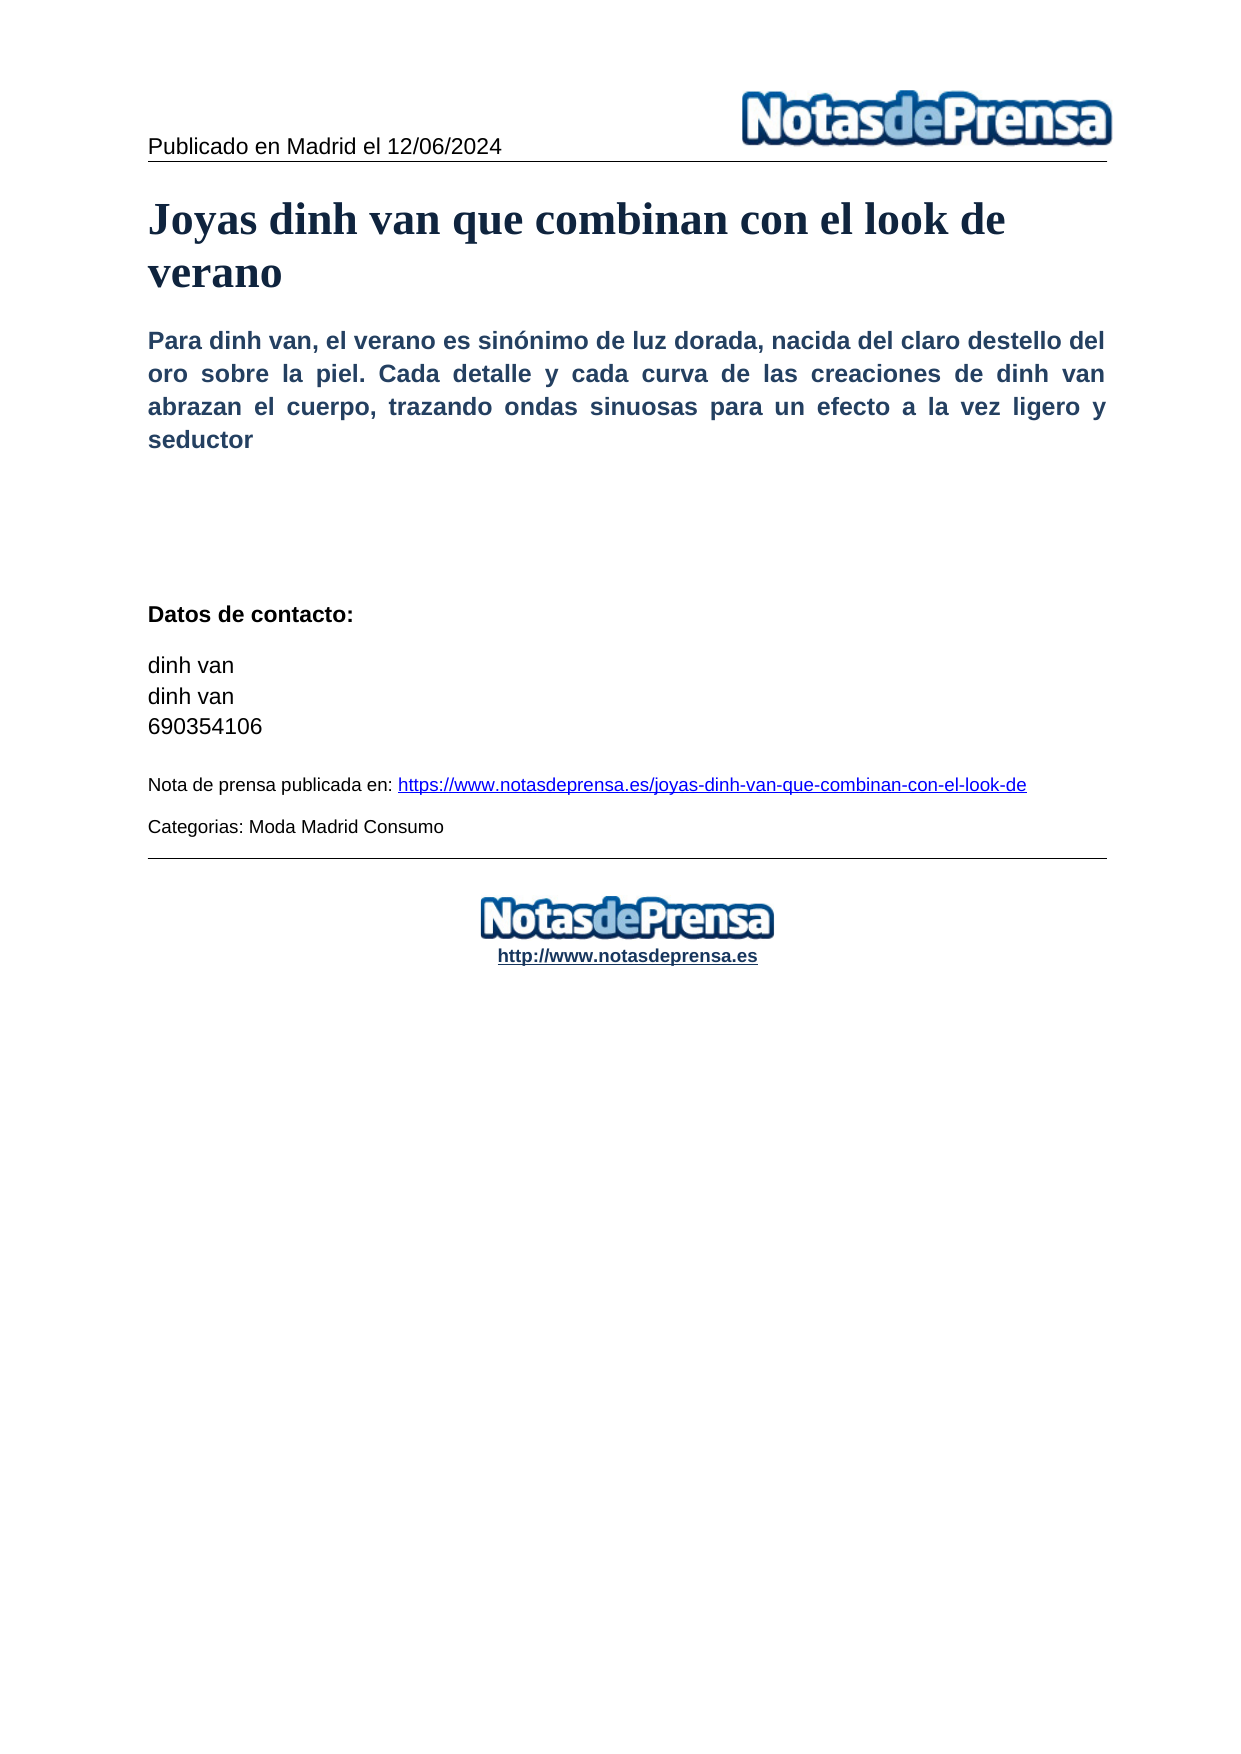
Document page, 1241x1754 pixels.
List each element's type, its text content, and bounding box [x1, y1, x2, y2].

subtitle Joyas dinh van que combinan con el look de verano [148, 192, 1107, 297]
text 690354106 [148, 713, 1063, 739]
picture [742, 90, 1113, 148]
text dinh van [148, 683, 1063, 709]
subtitle Para dinh van, el verano es sinónimo de luz dorada, nacida del claro destello del oro sobre la piel. Cada detalle y cada curva de las creaciones de dinh van abrazan el cuerpo, trazando ondas sinuosas para un efecto a la vez ligero y seductor [148, 326, 1107, 454]
text http://www.notasdeprensa.es [148, 945, 1107, 967]
text Publicado en Madrid el 12/06/2024 [148, 133, 1107, 161]
picture [480, 895, 775, 941]
text Datos de contacto: [148, 601, 1107, 628]
text Nota de prensa publicada en: https://www.notasdeprensa.es/joyas-dinh-van-que-combinan-con-el-look-de [148, 773, 1107, 795]
text dinh van [148, 652, 1063, 679]
text Categorias: Moda Madrid Consumo [148, 816, 1107, 837]
